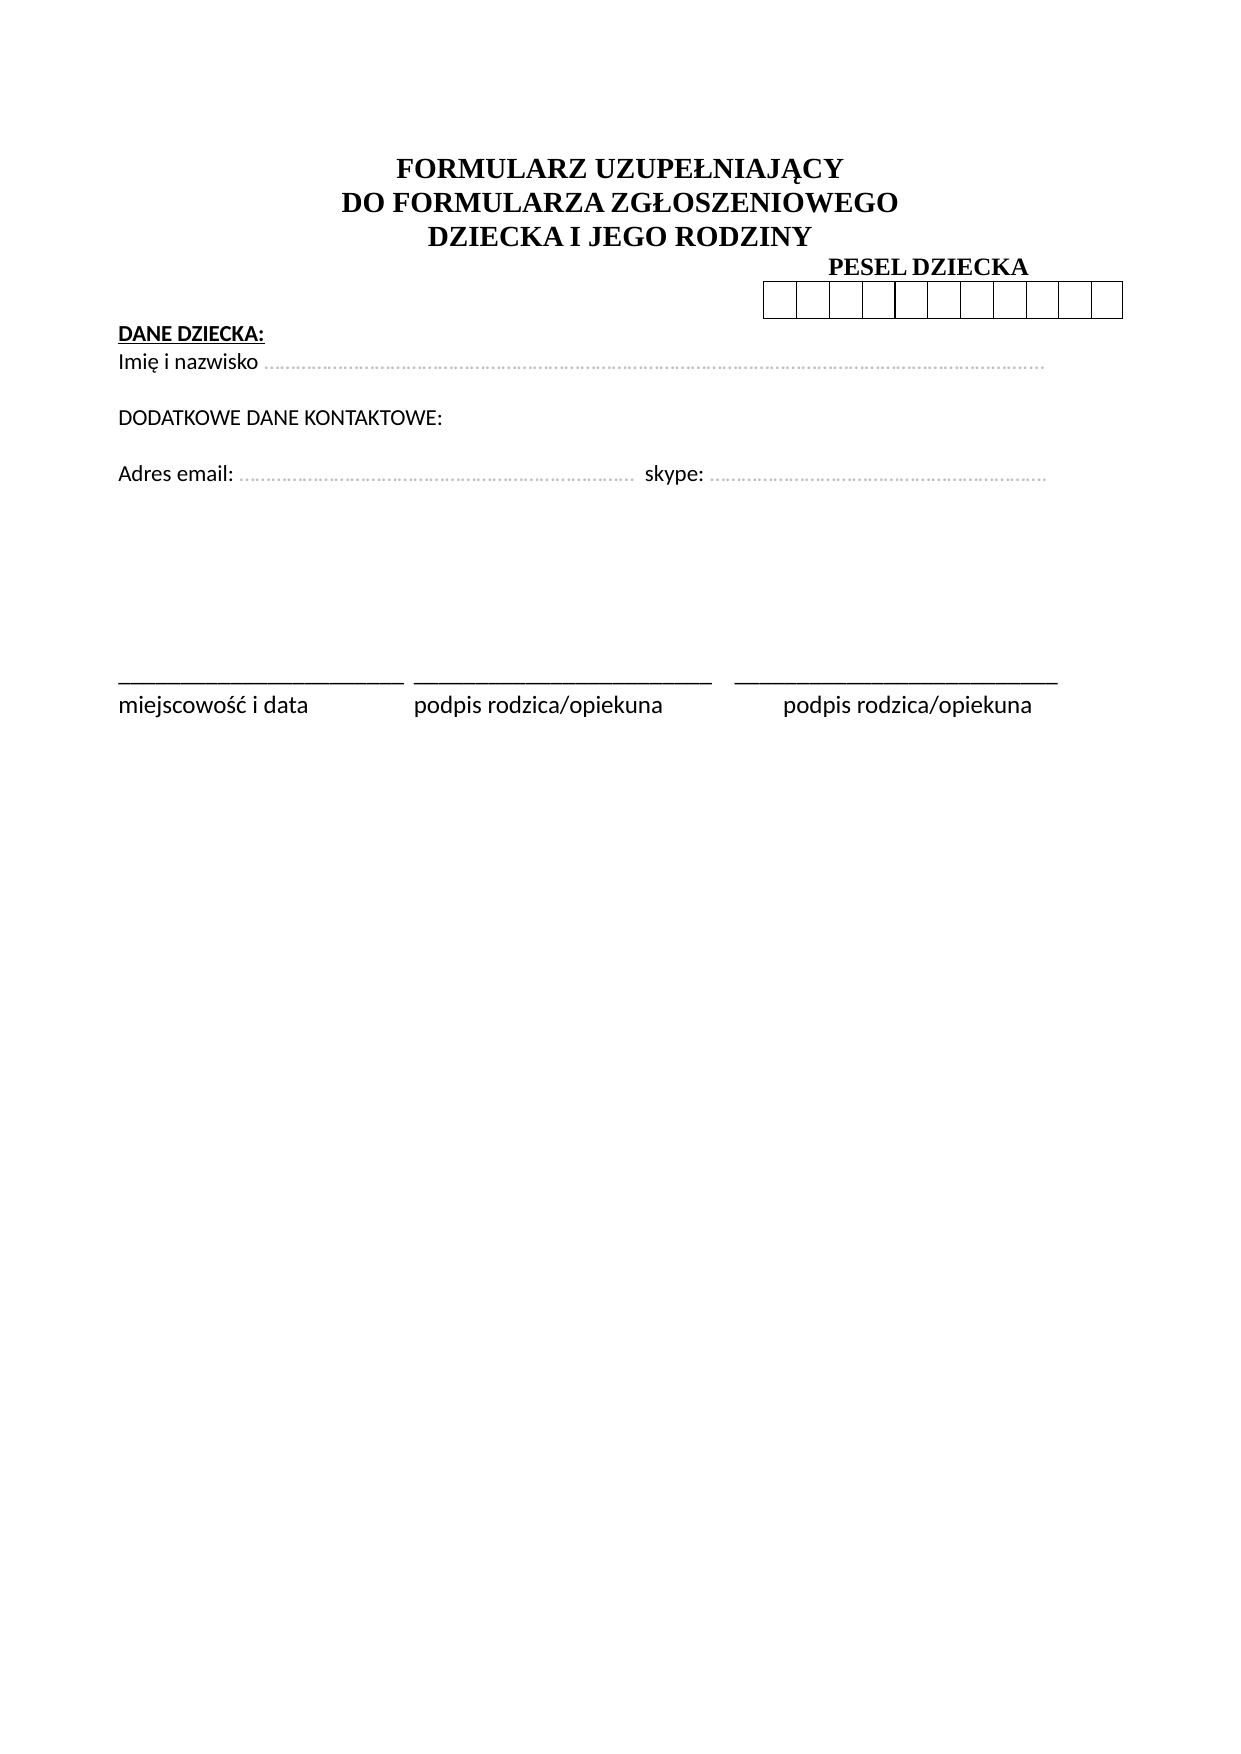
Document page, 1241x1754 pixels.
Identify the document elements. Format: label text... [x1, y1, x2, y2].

text Adres email: ………………………………………………………………… skype: ………………………………………………………. [118, 459, 1122, 487]
table_header [896, 282, 927, 318]
table_header [1092, 282, 1122, 318]
text PESEL DZIECKA [634, 252, 1122, 281]
table_header [1027, 282, 1058, 318]
table_header [994, 282, 1026, 318]
text Imię i nazwisko ……………………………………………………………………………………………………………………………….... [118, 347, 1122, 375]
text DO FORMULARZA ZGŁOSZENIOWEGO DZIECKA I JEGO RODZINY [118, 185, 1122, 252]
text FORMULARZ UZUPEŁNIAJĄCY [118, 118, 1122, 185]
text DANE DZIECKA: [118, 319, 1122, 347]
text _______________________ ________________________ __________________________ [118, 657, 1122, 688]
table_header [797, 282, 829, 318]
table_header [830, 282, 862, 318]
table_header [764, 282, 796, 318]
table_header [961, 282, 993, 318]
table_header [863, 282, 894, 318]
text DODATKOWE DANE KONTAKTOWE: [118, 403, 1122, 431]
table_header [928, 282, 960, 318]
table_header [1059, 282, 1091, 318]
text miejscowość i data podpis rodzica/opiekuna podpis rodzica/opiekuna [118, 689, 482, 719]
text miejscowość i data podpis rodzica/opiekuna podpis rodzica/opiekuna [487, 689, 1122, 719]
